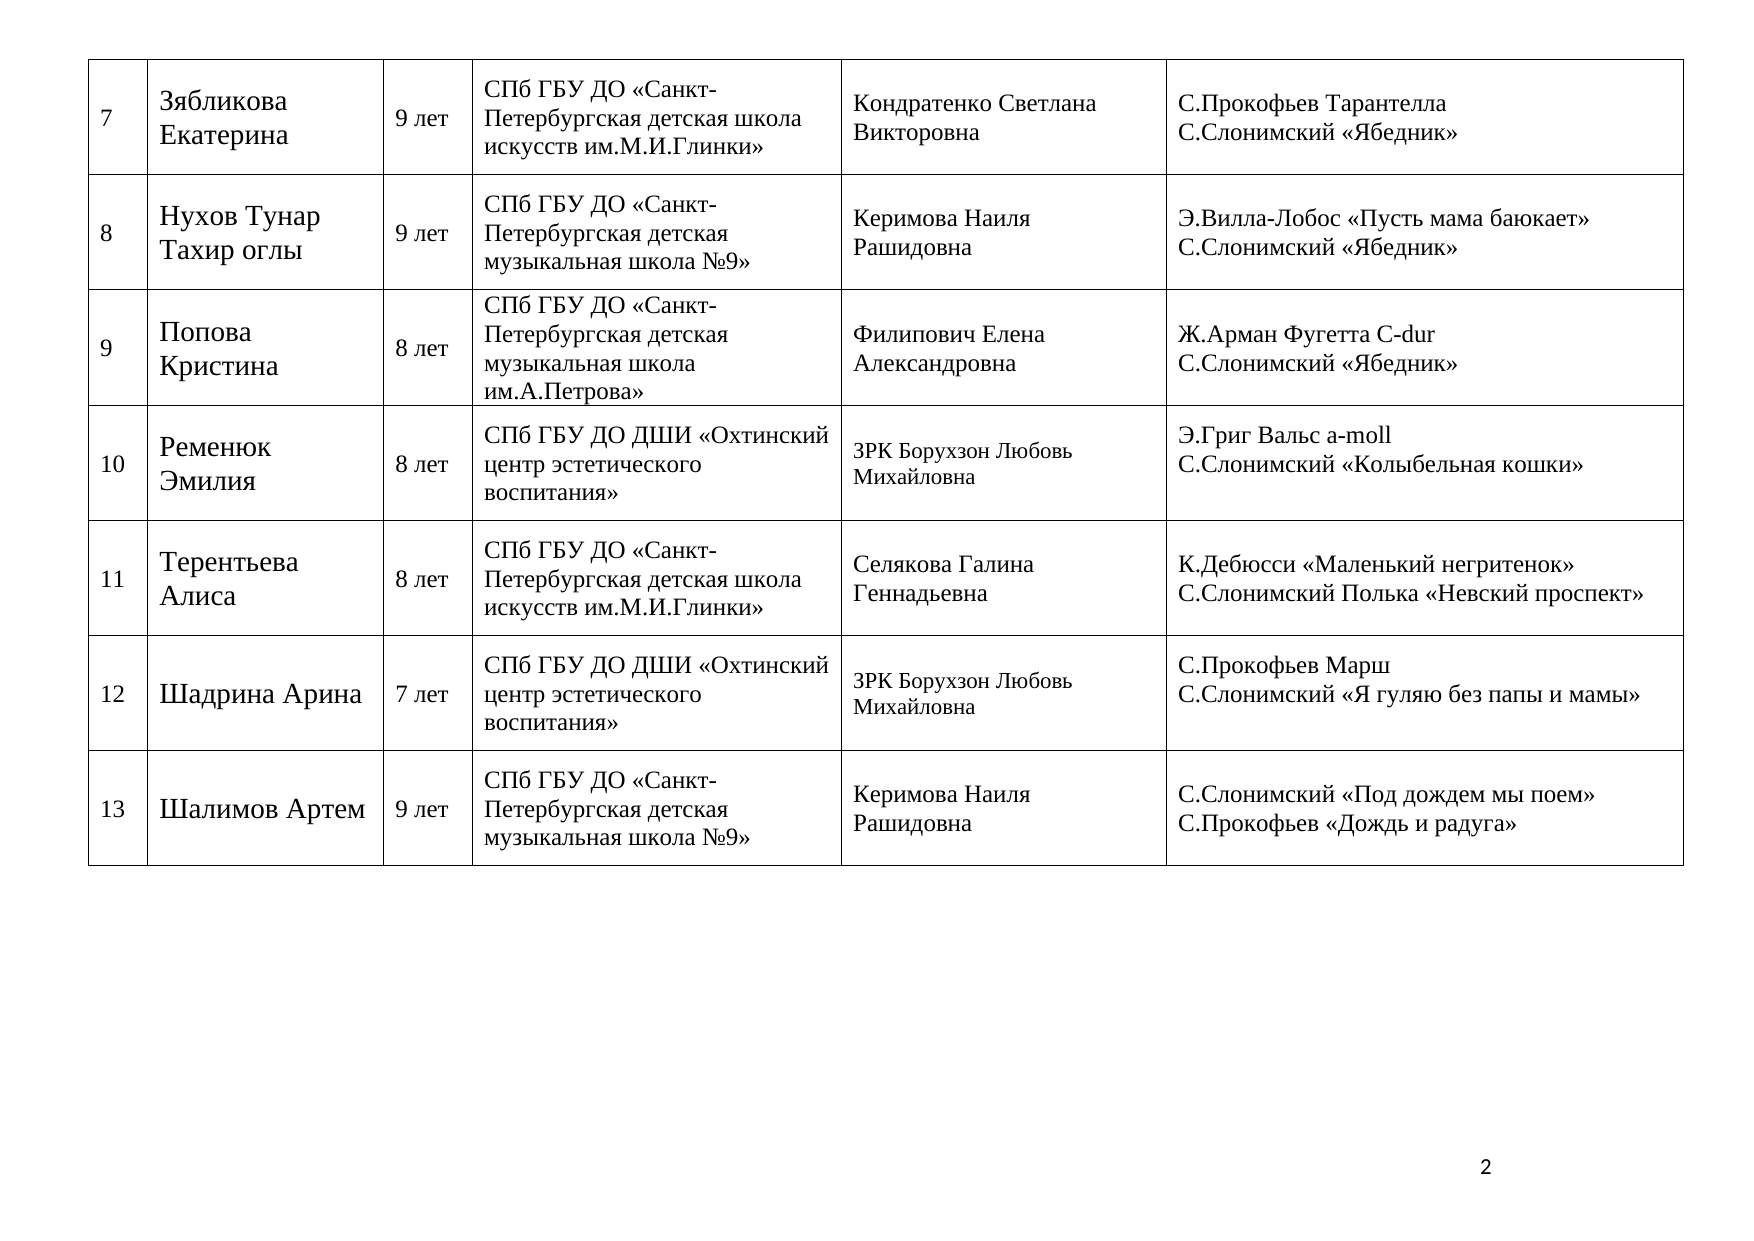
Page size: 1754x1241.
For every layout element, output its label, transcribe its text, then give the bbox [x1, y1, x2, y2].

table_cell Керимова Наиля Рашидовна [842, 751, 1166, 865]
table_cell 8 лет [384, 406, 472, 520]
table_cell Кондратенко Светлана Викторовна [842, 60, 1166, 174]
table_cell 9 лет [384, 60, 472, 174]
table_cell 11 [89, 521, 147, 635]
table_cell С.Прокофьев Тарантелла С.Слонимский «Ябедник» [1167, 60, 1683, 174]
table_cell Керимова Наиля Рашидовна [842, 175, 1166, 289]
table_cell ЗРК Борухзон Любовь Михайловна [842, 636, 1166, 750]
table_cell СПб ГБУ ДО ДШИ «Охтинский центр эстетического воспитания» [473, 636, 841, 750]
table_cell ЗРК Борухзон Любовь Михайловна [842, 406, 1166, 520]
table_cell 9 лет [384, 175, 472, 289]
table_cell СПб ГБУ ДО «Санкт-Петербургская детская музыкальная школа им.А.Петрова» [473, 290, 841, 405]
table_cell 12 [89, 636, 147, 750]
table_cell 10 [89, 406, 147, 520]
table_cell Ж.Арман Фугетта C-dur С.Слонимский «Ябедник» [1167, 290, 1683, 405]
table_cell 8 лет [384, 521, 472, 635]
table_cell Селякова Галина Геннадьевна [842, 521, 1166, 635]
table_cell Попова Кристина [148, 290, 383, 405]
table_cell С.Слонимский «Под дождем мы поем» С.Прокофьев «Дождь и радуга» [1167, 751, 1683, 865]
table_cell 7 [89, 60, 147, 174]
table_cell 8 [89, 175, 147, 289]
table_cell Зябликова Екатерина [148, 60, 383, 174]
table_cell СПб ГБУ ДО «Санкт-Петербургская детская школа искусств им.М.И.Глинки» [473, 521, 841, 635]
table_cell СПб ГБУ ДО «Санкт-Петербургская детская школа искусств им.М.И.Глинки» [473, 60, 841, 174]
table_cell СПб ГБУ ДО «Санкт-Петербургская детская музыкальная школа №9» [473, 751, 841, 865]
table_cell Терентьева Алиса [148, 521, 383, 635]
table_cell Э.Вилла-Лобос «Пусть мама баюкает» С.Слонимский «Ябедник» [1167, 175, 1683, 289]
table_cell СПб ГБУ ДО «Санкт-Петербургская детская музыкальная школа №9» [473, 175, 841, 289]
table_cell 9 лет [384, 751, 472, 865]
table_cell 9 [89, 290, 147, 405]
table_cell К.Дебюсси «Маленький негритенок» С.Слонимский Полька «Невский проспект» [1167, 521, 1683, 635]
table_cell С.Прокофьев Марш С.Слонимский «Я гуляю без папы и мамы» [1167, 636, 1683, 750]
table_cell СПб ГБУ ДО ДШИ «Охтинский центр эстетического воспитания» [473, 406, 841, 520]
table_cell 7 лет [384, 636, 472, 750]
table_cell Нухов Тунар Тахир оглы [148, 175, 383, 289]
table_cell 8 лет [384, 290, 472, 405]
table_cell 13 [89, 751, 147, 865]
table_cell Филипович Елена Александровна [842, 290, 1166, 405]
table_cell Э.Григ Вальс a-moll С.Слонимский «Колыбельная кошки» [1167, 406, 1683, 520]
table_cell Ременюк Эмилия [148, 406, 383, 520]
table_cell Шалимов Артем [148, 751, 383, 865]
table_cell Шадрина Арина [148, 636, 383, 750]
